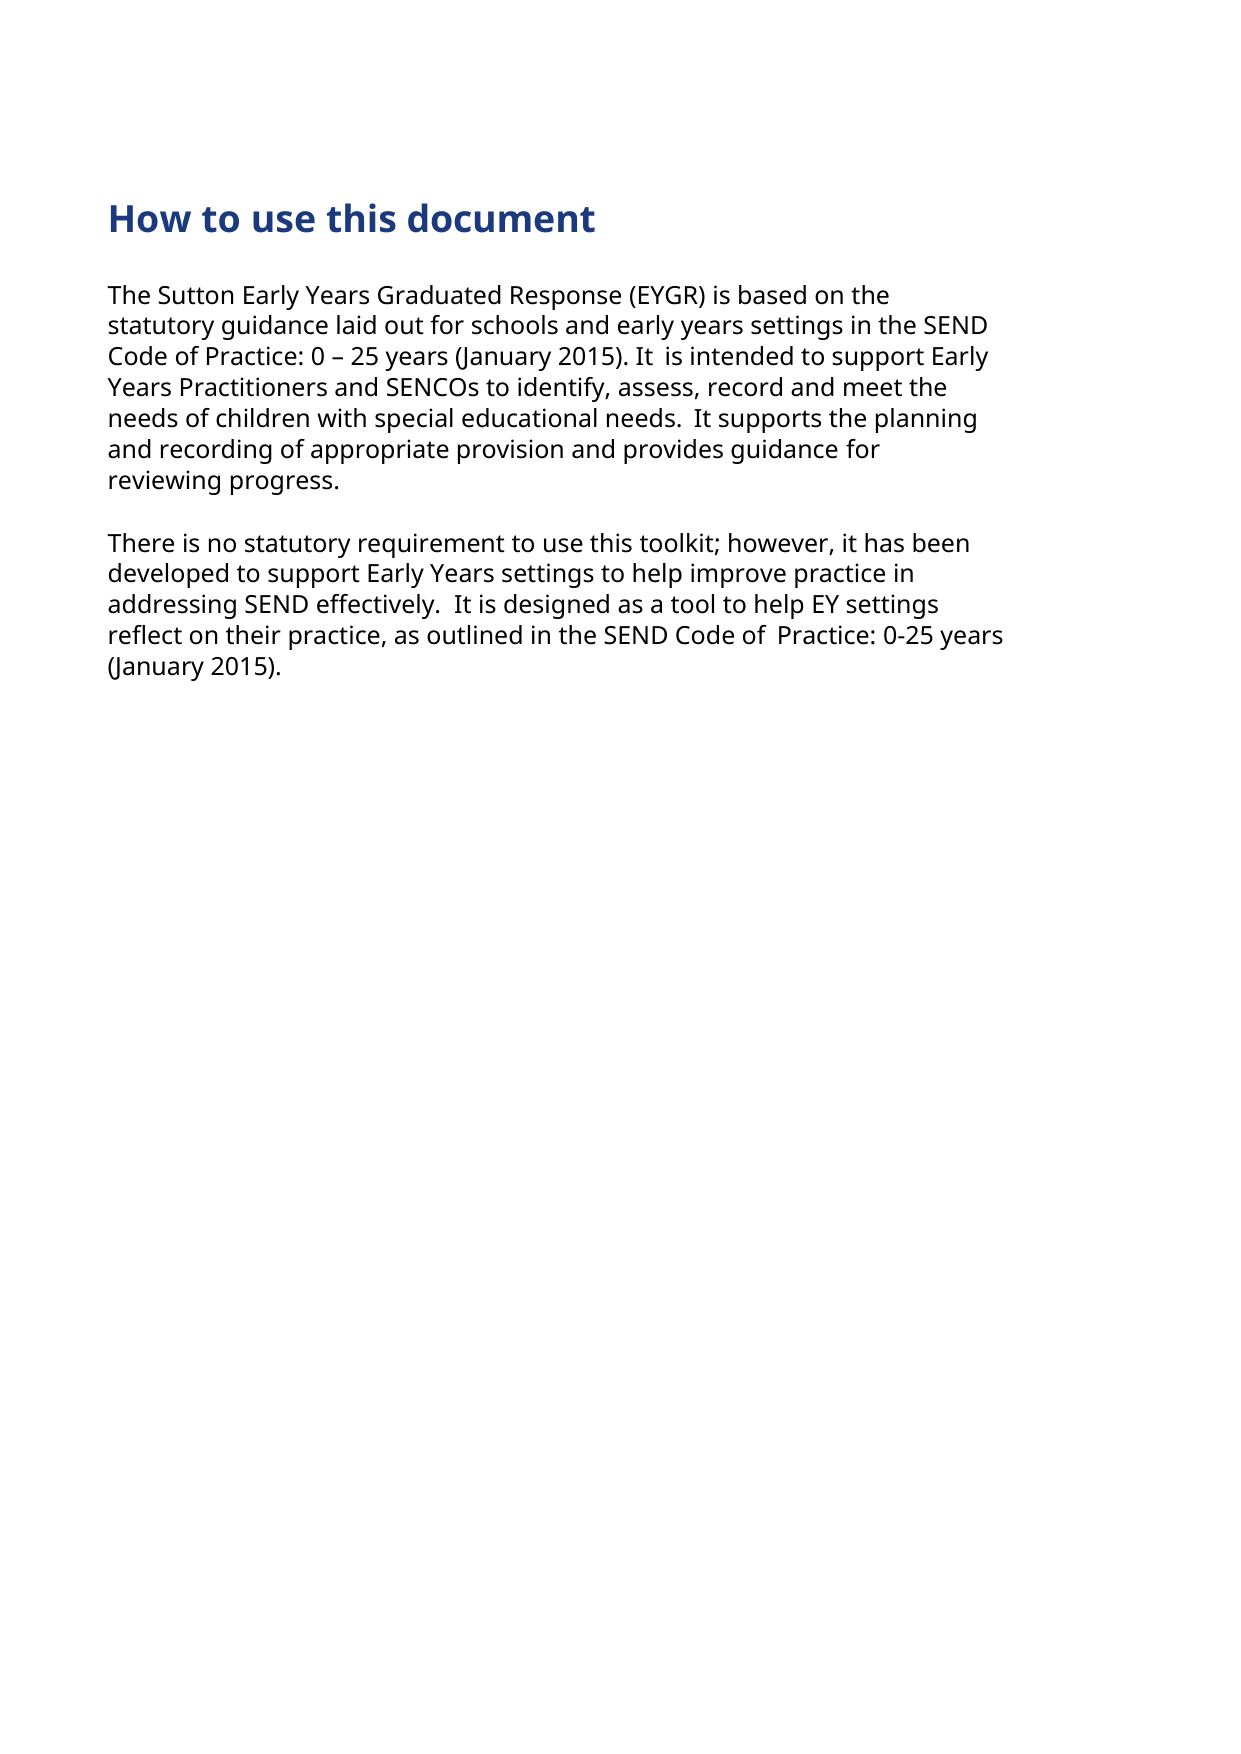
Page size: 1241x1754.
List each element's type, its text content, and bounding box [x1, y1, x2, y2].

text There is no statutory requirement to use this toolkit; however, it has been developed to support Early Years settings to help improve practice in addressing SEND effectively. It is designed as a tool to help EY settings reflect on their practice, as outlined in the SEND Code of Practice: 0-25 years (January 2015). [107, 528, 1006, 683]
text The Sutton Early Years Graduated Response (EYGR) is based on the statutory guidance laid out for schools and early years settings in the SEND Code of Practice: 0 – 25 years (January 2015). It is intended to support Early Years Practitioners and SENCOs to identify, assess, record and meet the needs of children with special educational needs. It supports the planning and recording of appropriate provision and provides guidance for reviewing progress. [107, 280, 992, 497]
subtitle How to use this document [107, 192, 1192, 243]
